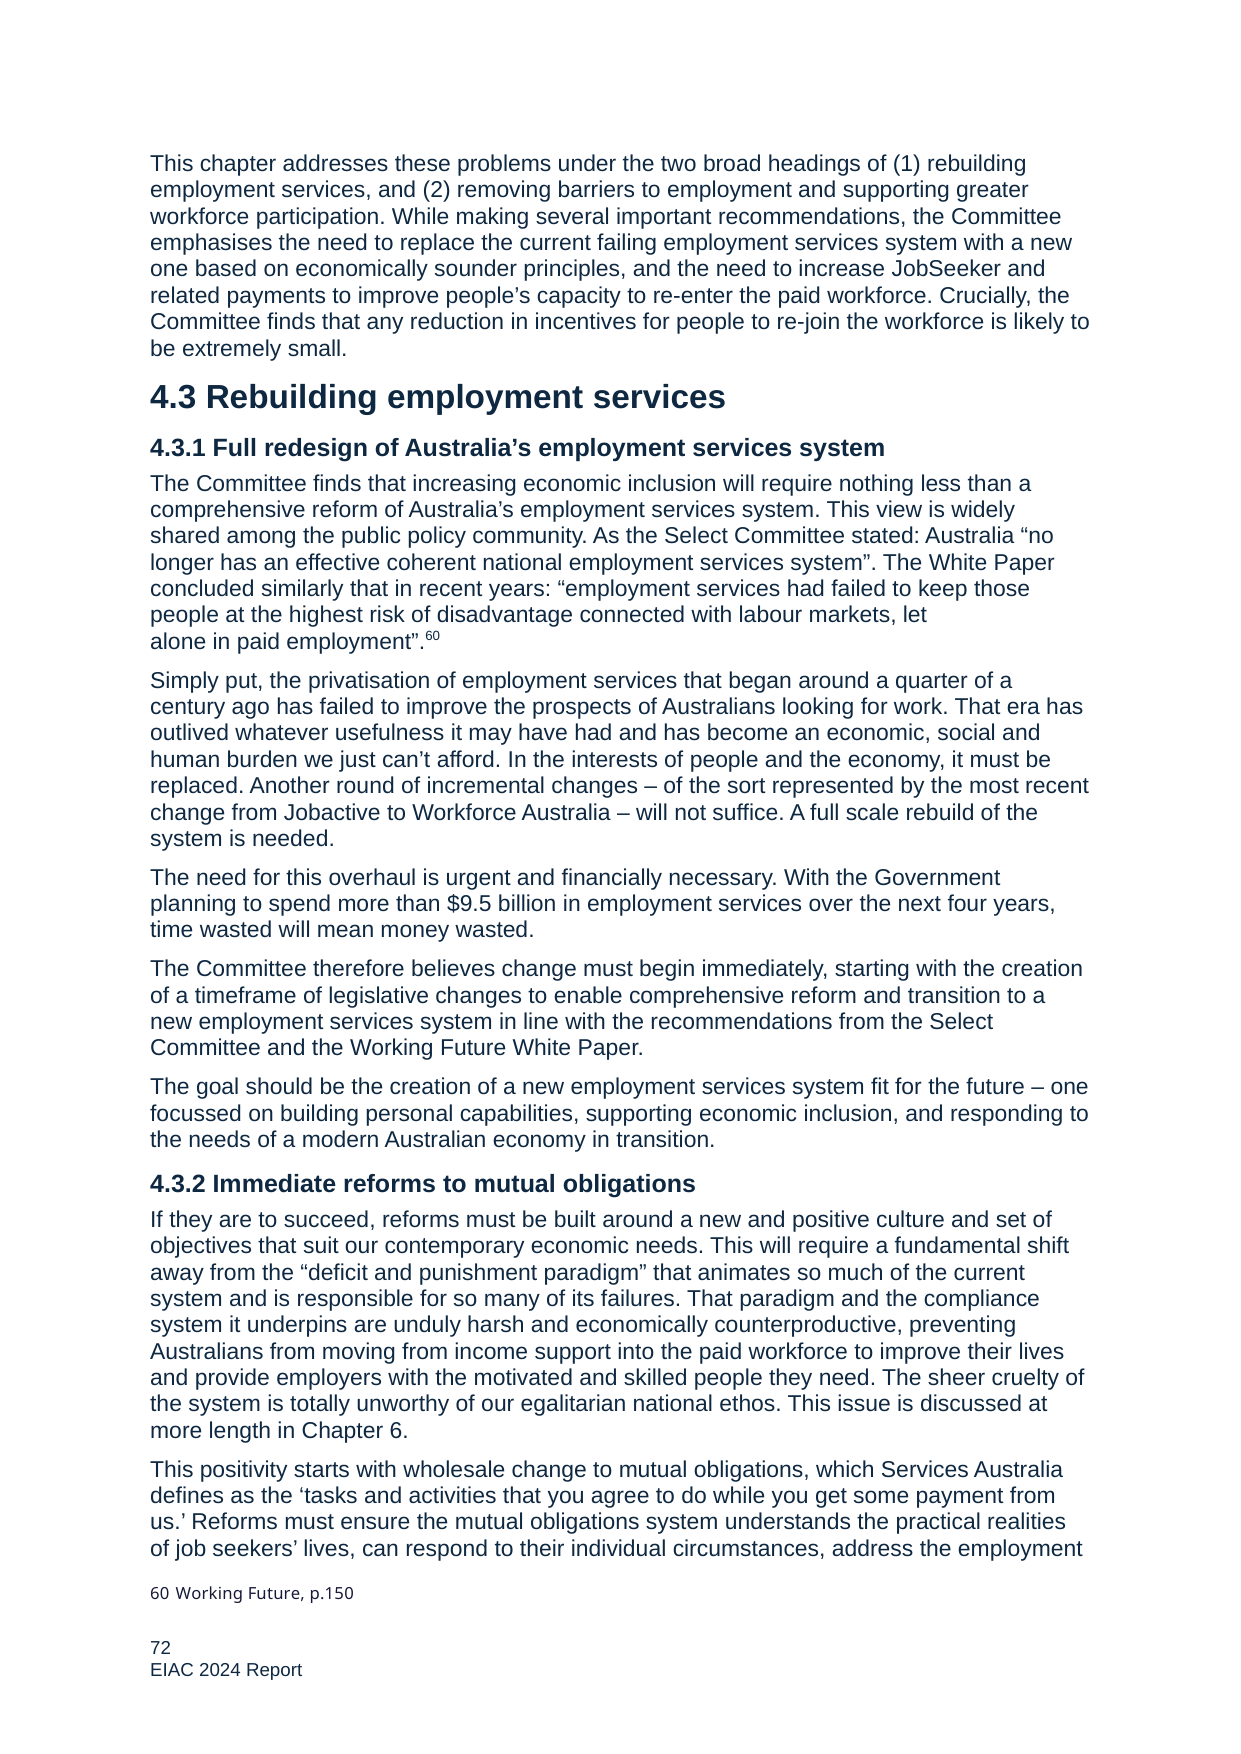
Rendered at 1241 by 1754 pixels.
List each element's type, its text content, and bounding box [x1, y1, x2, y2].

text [150, 1456, 1090, 1561]
subtitle 4.3 Rebuilding employment services [150, 377, 1090, 416]
text Simply put, the privatisation of employment services that began around a quarter of a century ago has failed to improve the prospects of Australians looking for work. That era has outlived whatever usefulness it may have had and has become an economic, social and human burden we just can’t afford. In the interests of people and the economy, it must be replaced. Another round of incremental changes – of the sort represented by the most recent change from Jobactive to Workforce Australia – will not suffice. A full scale rebuild of the system is needed. [150, 667, 1090, 851]
text The Committee therefore believes change must begin immediately, starting with the creation of a timeframe of legislative changes to enable comprehensive reform and transition to a new employment services system in line with the recommendations from the Select Committee and the Working Future White Paper. [150, 955, 1090, 1061]
text The goal should be the creation of a new employment services system fit for the future – one focussed on building personal capabilities, supporting economic inclusion, and responding to the needs of a modern Australian economy in transition. [150, 1073, 1090, 1152]
text This chapter addresses these problems under the two broad headings of (1) rebuilding employment services, and (2) removing barriers to employment and supporting greater workforce participation. While making several important recommendations, the Committee emphasises the need to replace the current failing employment services system with a new one based on economically sounder principles, and the need to increase JobSeeker and related payments to improve people’s capacity to re-enter the paid workforce. Crucially, the Committee finds that any reduction in incentives for people to re-join the workforce is likely to be extremely small. [150, 150, 1090, 361]
text The need for this overhaul is urgent and financially necessary. With the Government planning to spend more than $9.5 billion in employment services over the next four years, time wasted will mean money wasted. [150, 864, 1090, 943]
text The Committee finds that increasing economic inclusion will require nothing less than a comprehensive reform of Australia’s employment services system. This view is widely shared among the public policy community. As the Select Committee stated: Australia “no longer has an effective coherent national employment services system”. The White Paper concluded similarly that in recent years: “employment services had failed to keep those people at the highest risk of disadvantage connected with labour markets, let alone in paid employment”. [150, 470, 1090, 654]
text If they are to succeed, reforms must be built around a new and positive culture and set of objectives that suit our contemporary economic needs. This will require a fundamental shift away from the “deficit and punishment paradigm” that animates so much of the current system and is responsible for so many of its failures. That paradigm and the compliance system it underpins are unduly harsh and economically counterproductive, preventing Australians from moving from income support into the paid workforce to improve their lives and provide employers with the motivated and skilled people they need. The sheer cruelty of the system is totally unworthy of our egalitarian national ethos. This issue is discussed at more length in Chapter 6. [150, 1206, 1090, 1443]
subtitle 4.3.2 Immediate reforms to mutual obligations [150, 1169, 1090, 1198]
subtitle 4.3.1 Full redesign of Australia’s employment services system [150, 433, 1090, 461]
